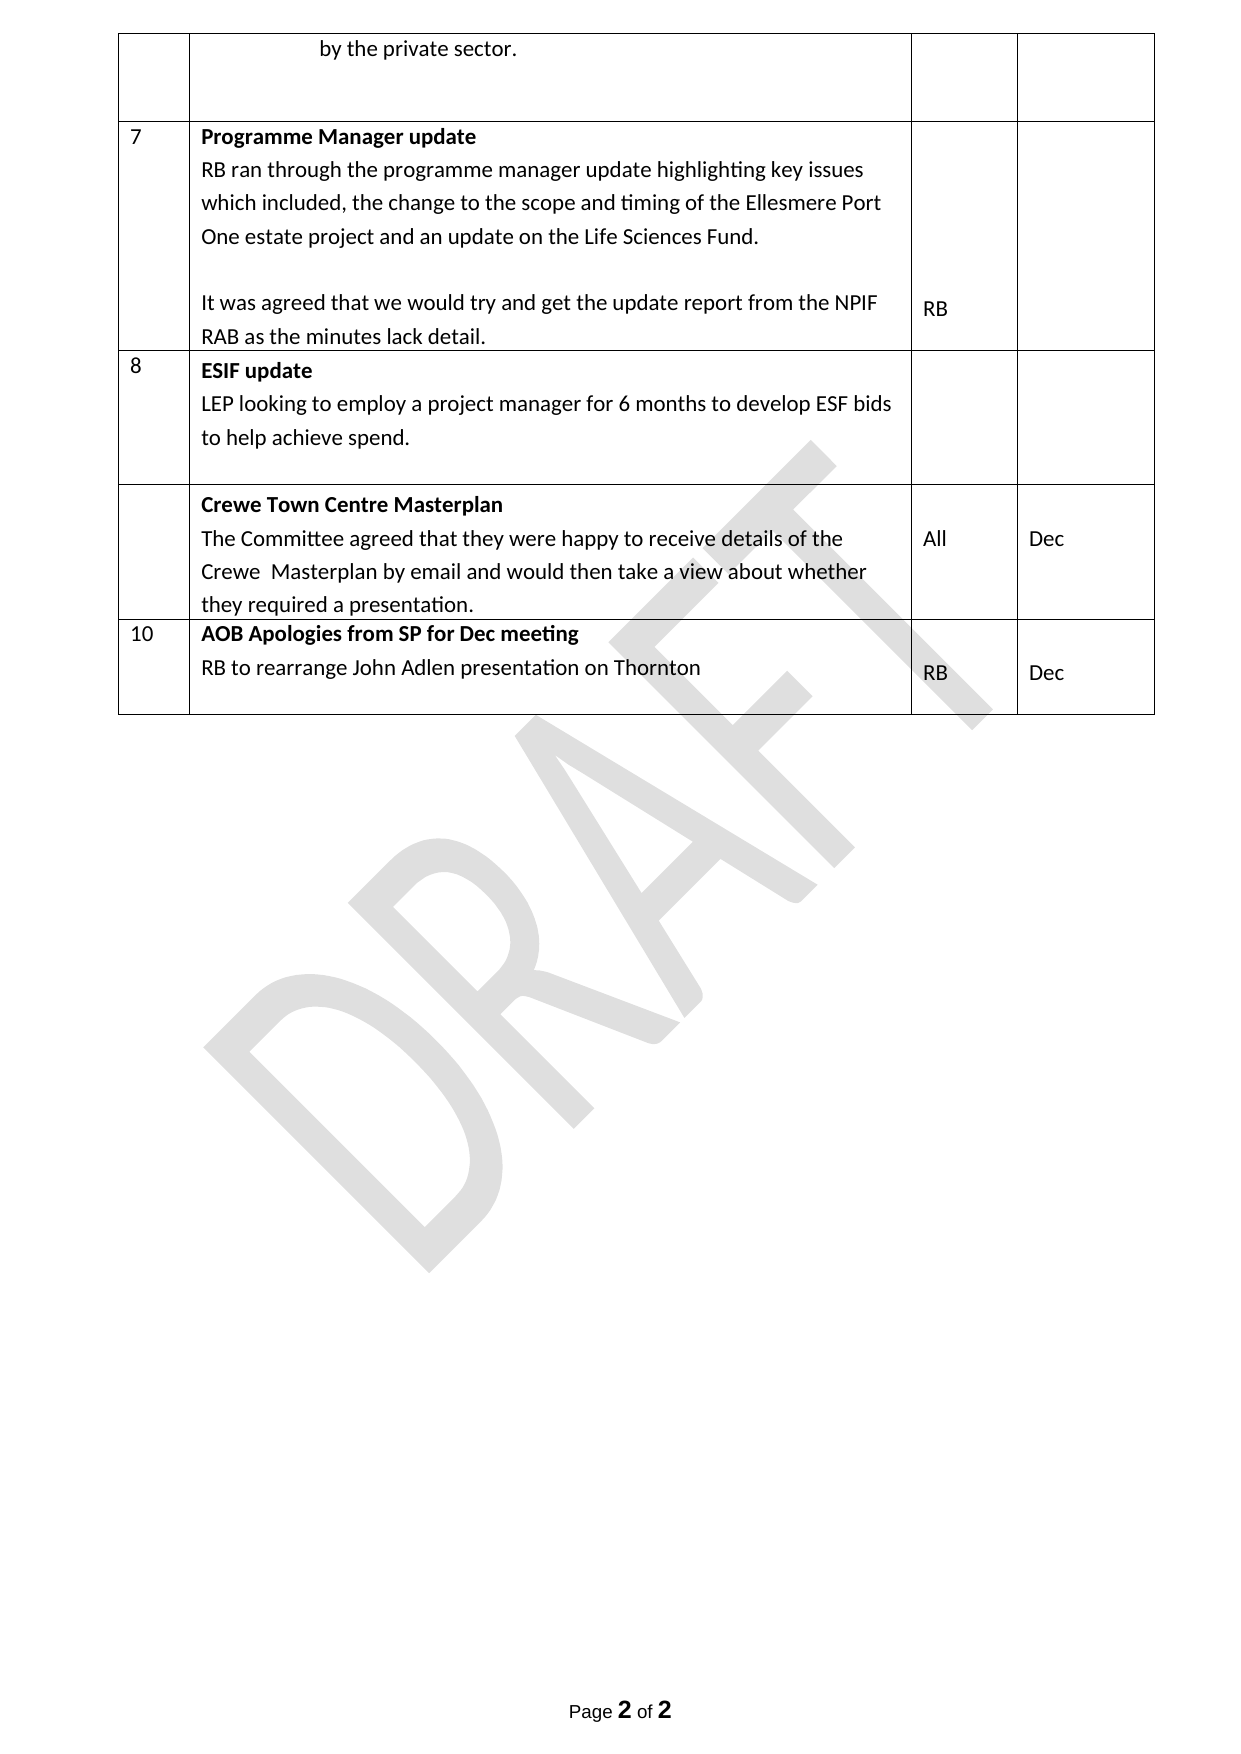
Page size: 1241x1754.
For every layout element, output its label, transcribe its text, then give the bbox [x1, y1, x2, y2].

table_cell ESIF update LEP looking to employ a project manager for 6 months to develop ESF bids to help achieve spend. [190, 351, 911, 484]
table_cell 7 [119, 122, 189, 350]
table_cell Programme Manager update RB ran through the programme manager update highlighting key issues which included, the change to the scope and timing of the Ellesmere Port One estate project and an update on the Life Sciences Fund. It was agreed that we would try and get the update report from the NPIF RAB as the minutes lack detail. [190, 122, 911, 350]
table_cell Dec [1018, 620, 1154, 714]
table_cell AOB Apologies from SP for Dec meeting RB to rearrange John Adlen presentation on Thornton [190, 620, 911, 714]
table_cell 10 [119, 620, 189, 714]
table_cell [1018, 122, 1154, 350]
table_cell 8 [119, 351, 189, 484]
table_cell [1018, 351, 1154, 484]
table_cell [190, 34, 911, 121]
table_cell Crewe Town Centre Masterplan The Committee agreed that they were happy to receive details of the Crewe Masterplan by email and would then take a view about whether they required a presentation. [190, 485, 911, 618]
table_cell RB [912, 122, 1017, 350]
table_cell RB [912, 620, 1017, 714]
table_cell [912, 34, 1017, 121]
table_cell Dec [1018, 485, 1154, 618]
table_cell [119, 485, 189, 618]
table_cell 5 [119, 34, 189, 121]
table_cell All [912, 485, 1017, 618]
table_cell [1018, 34, 1154, 121]
table_cell [912, 351, 1017, 484]
